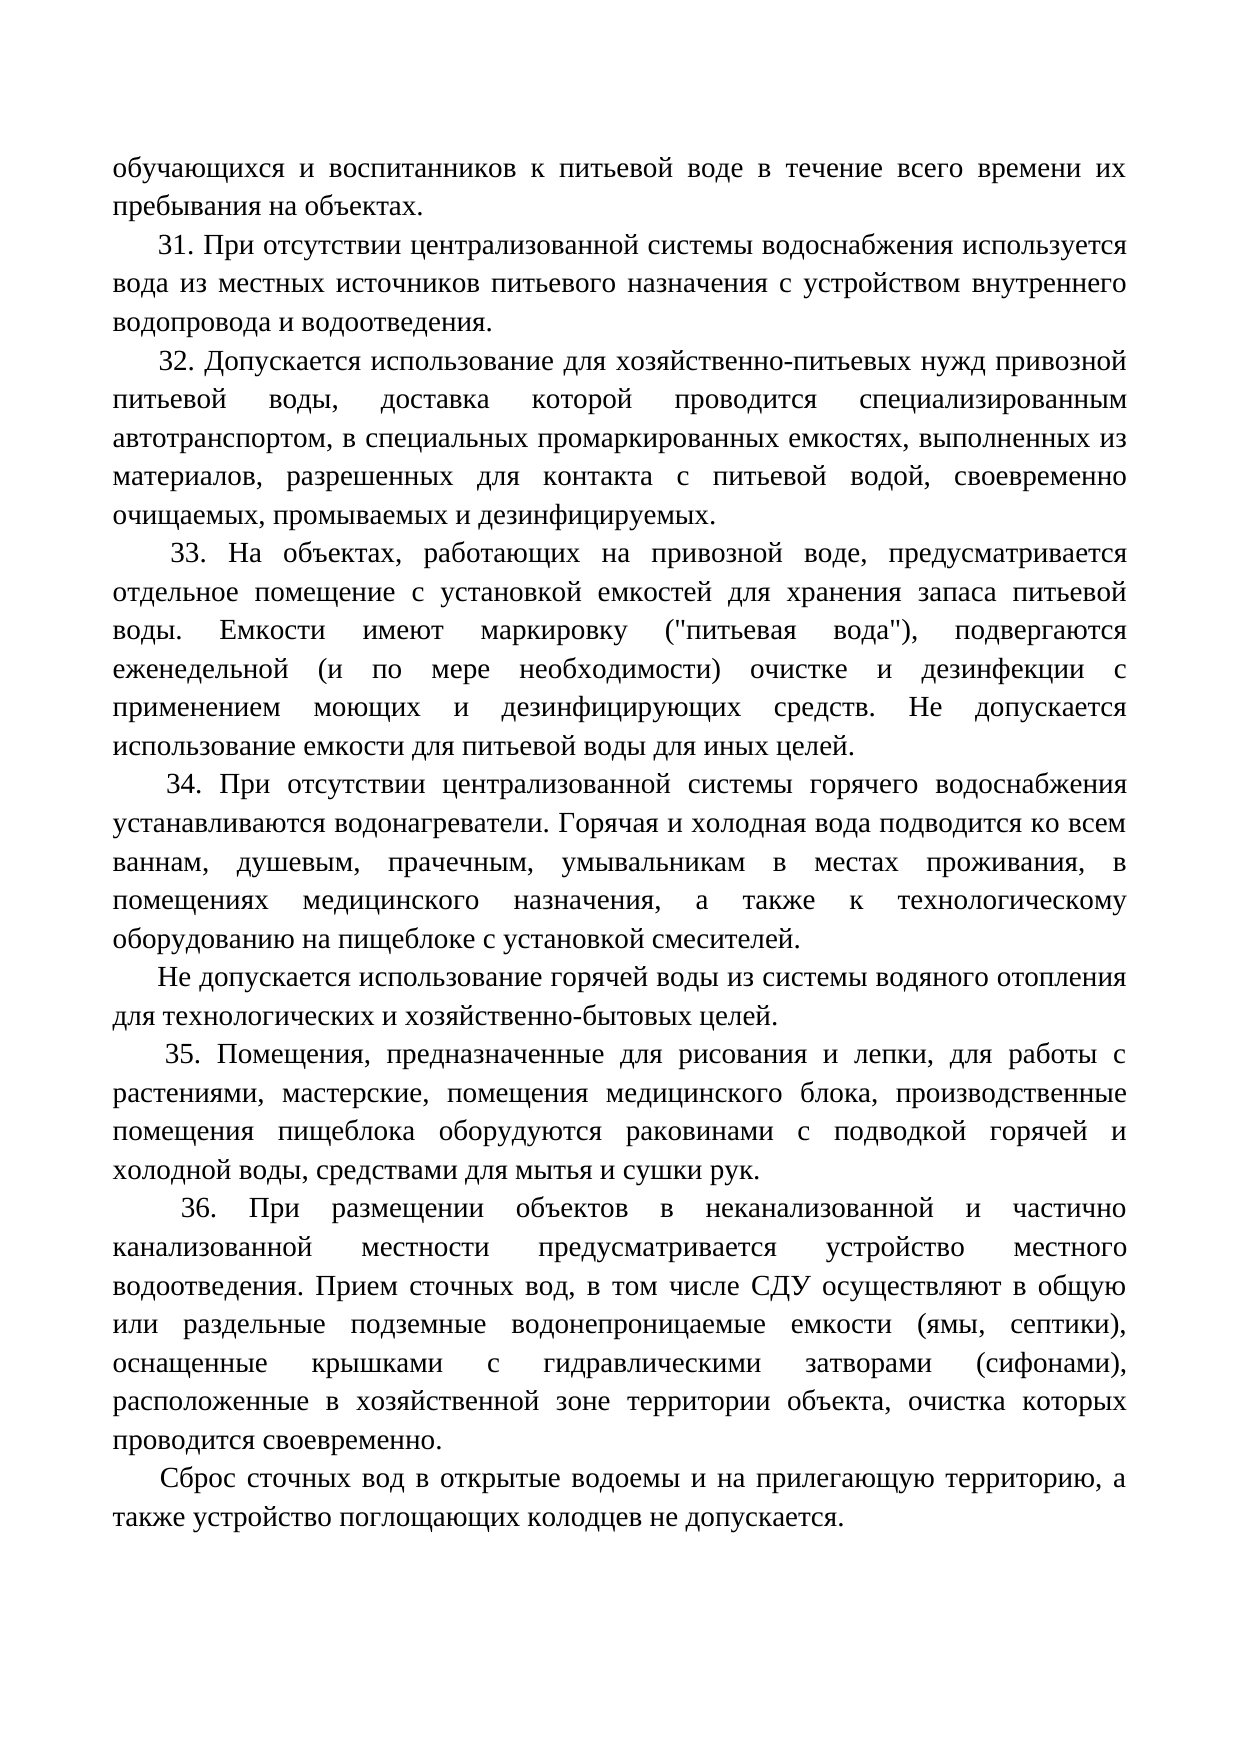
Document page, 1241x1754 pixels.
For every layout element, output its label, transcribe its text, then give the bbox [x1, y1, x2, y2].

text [112, 150, 1128, 222]
text Сброс сточных вод в открытые водоемы и на прилегающую территорию, а также устройство поглощающих колодцев не допускается. [112, 1460, 1128, 1532]
text 33. На объектах, работающих на привозной воде, предусматривается отдельное помещение с установкой емкостей для хранения запаса питьевой воды. Емкости имеют маркировку ("питьевая вода"), подвергаются еженедельной (и по мере необходимости) очистке и дезинфекции с применением моющих и дезинфицирующих средств. Не допускается использование емкости для питьевой воды для иных целей. [112, 535, 1128, 762]
text 35. Помещения, предназначенные для рисования и лепки, для работы с растениями, мастерские, помещения медицинского блока, производственные помещения пищеблока оборудуются раковинами с подводкой горячей и холодной воды, средствами для мытья и сушки рук. [112, 1036, 1128, 1186]
text 31. При отсутствии централизованной системы водоснабжения используется вода из местных источников питьевого назначения с устройством внутреннего водопровода и водоотведения. [112, 227, 1128, 338]
text Не допускается использование горячей воды из системы водяного отопления для технологических и хозяйственно-бытовых целей. [112, 959, 1128, 1031]
text 34. При отсутствии централизованной системы горячего водоснабжения устанавливаются водонагреватели. Горячая и холодная вода подводится ко всем ваннам, душевым, прачечным, умывальникам в местах проживания, в помещениях медицинского назначения, а также к технологическому оборудованию на пищеблоке с установкой смесителей. [112, 767, 1128, 954]
text 32. Допускается использование для хозяйственно-питьевых нужд привозной питьевой воды, доставка которой проводится специализированным автотранспортом, в специальных промаркированных емкостях, выполненных из материалов, разрешенных для контакта с питьевой водой, своевременно очищаемых, промываемых и дезинфицируемых. [112, 343, 1128, 530]
text 36. При размещении объектов в неканализованной и частично канализованной местности предусматривается устройство местного водоотведения. Прием сточных вод, в том числе СДУ осуществляют в общую или раздельные подземные водонепроницаемые емкости (ямы, септики), оснащенные крышками с гидравлическими затворами (сифонами), расположенные в хозяйственной зоне территории объекта, очистка которых проводится своевременно. [112, 1191, 1128, 1455]
